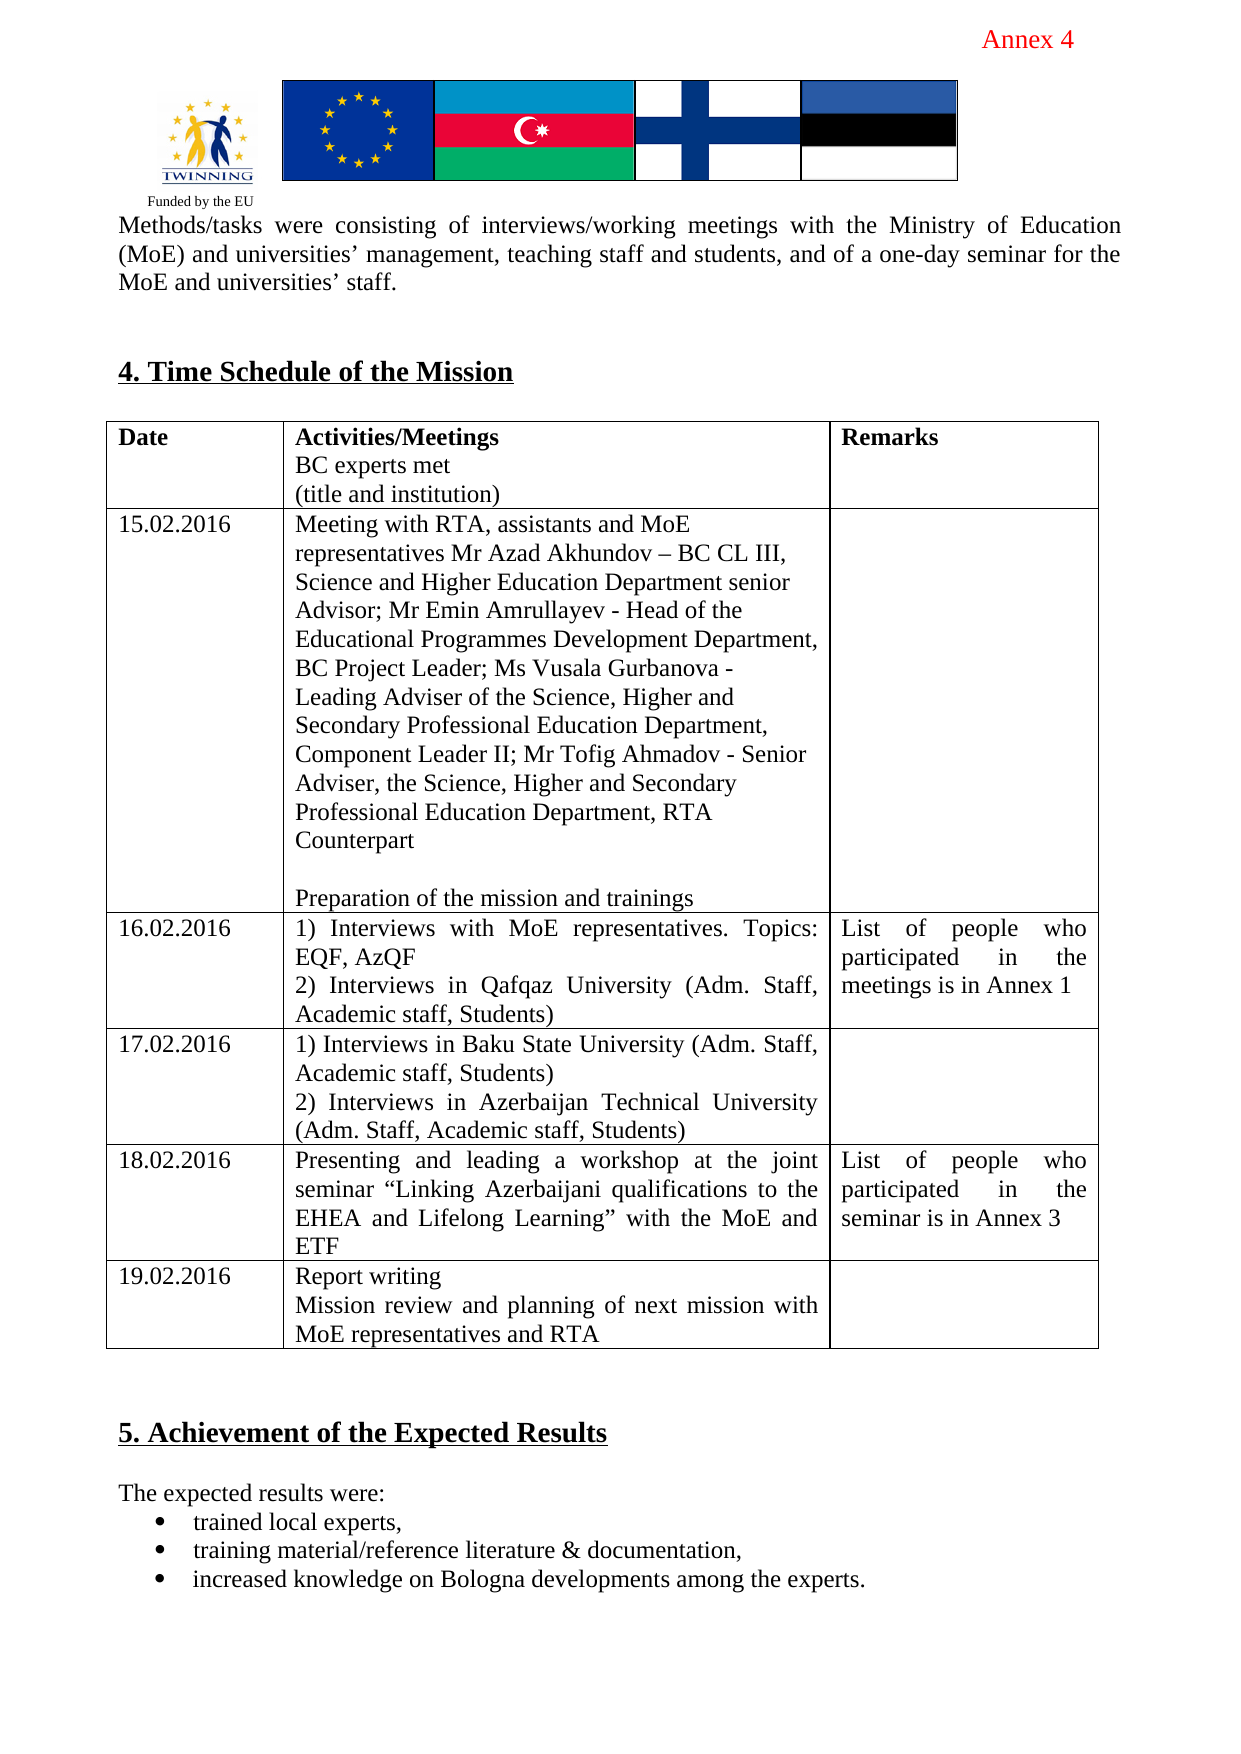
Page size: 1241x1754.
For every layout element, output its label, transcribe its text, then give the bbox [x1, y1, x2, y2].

table_cell 19.02.2016 [107, 1261, 283, 1347]
table_cell [831, 1029, 1098, 1144]
table_cell 17.02.2016 [107, 1029, 283, 1144]
text 5. Achievement of the Expected Results [118, 1416, 1122, 1449]
table_cell 15.02.2016 [107, 509, 283, 912]
text 4. Time Schedule of the Mission [118, 354, 1122, 387]
picture [636, 81, 800, 180]
table_header Remarks [831, 422, 1098, 508]
table_cell List of people who participated in the seminar is in Annex 3 [831, 1145, 1098, 1260]
table_cell 18.02.2016 [107, 1145, 283, 1260]
picture [802, 81, 957, 180]
picture [435, 114, 634, 180]
table_header Date [107, 422, 283, 508]
table_cell 1) Interviews in Baku State University (Adm. Staff, Academic staff, Students) 2) Interviews in Azerbaijan Technical University (Adm. Staff, Academic staff, Students) [284, 1029, 829, 1144]
table_cell List of people who participated in the meetings is in Annex 1 [831, 913, 1098, 1028]
table_cell 16.02.2016 [107, 913, 283, 1028]
text The expected results were: [118, 1478, 1122, 1507]
text Methods/tasks were consisting of interviews/working meetings with the Ministry of Education (MoE) and universities’ management, teaching staff and students, and of a one-day seminar for the MoE and universities’ staff. [118, 210, 1122, 296]
table_cell [831, 1261, 1098, 1347]
table_cell Report writing Mission review and planning of next mission with MoE representatives and RTA [284, 1261, 829, 1347]
table_header Activities/Meetings BC experts met (title and institution) [284, 422, 829, 508]
table_cell 1) Interviews with MoE representatives. Topics: EQF, AzQF 2) Interviews in Qafqaz University (Adm. Staff, Academic staff, Students) [284, 913, 829, 1028]
picture [151, 81, 265, 196]
list training material/reference literature & documentation, [156, 1535, 1122, 1564]
table_cell [831, 509, 1098, 912]
picture [283, 81, 433, 180]
list increased knowledge on Bologna developments among the experts. [155, 1564, 1122, 1593]
list trained local experts, [156, 1507, 1122, 1535]
table_cell Meeting with RTA, assistants and MoE representatives Mr Azad Akhundov – BC CL III, Science and Higher Education Department senior Advisor; Mr Emin Amrullayev - Head of the Educational Programmes Development Department, BC Project Leader; Ms Vusala Gurbanova - Leading Adviser of the Science, Higher and Secondary Professional Education Department, Component Leader II; Mr Tofig Ahmadov - Senior Adviser, the Science, Higher and Secondary Professional Education Department, RTA Counterpart Preparation of the mission and trainings [284, 509, 829, 912]
table_cell Presenting and leading a workshop at the joint seminar “Linking Azerbaijani qualifications to the EHEA and Lifelong Learning” with the MoE and ETF [284, 1145, 829, 1260]
